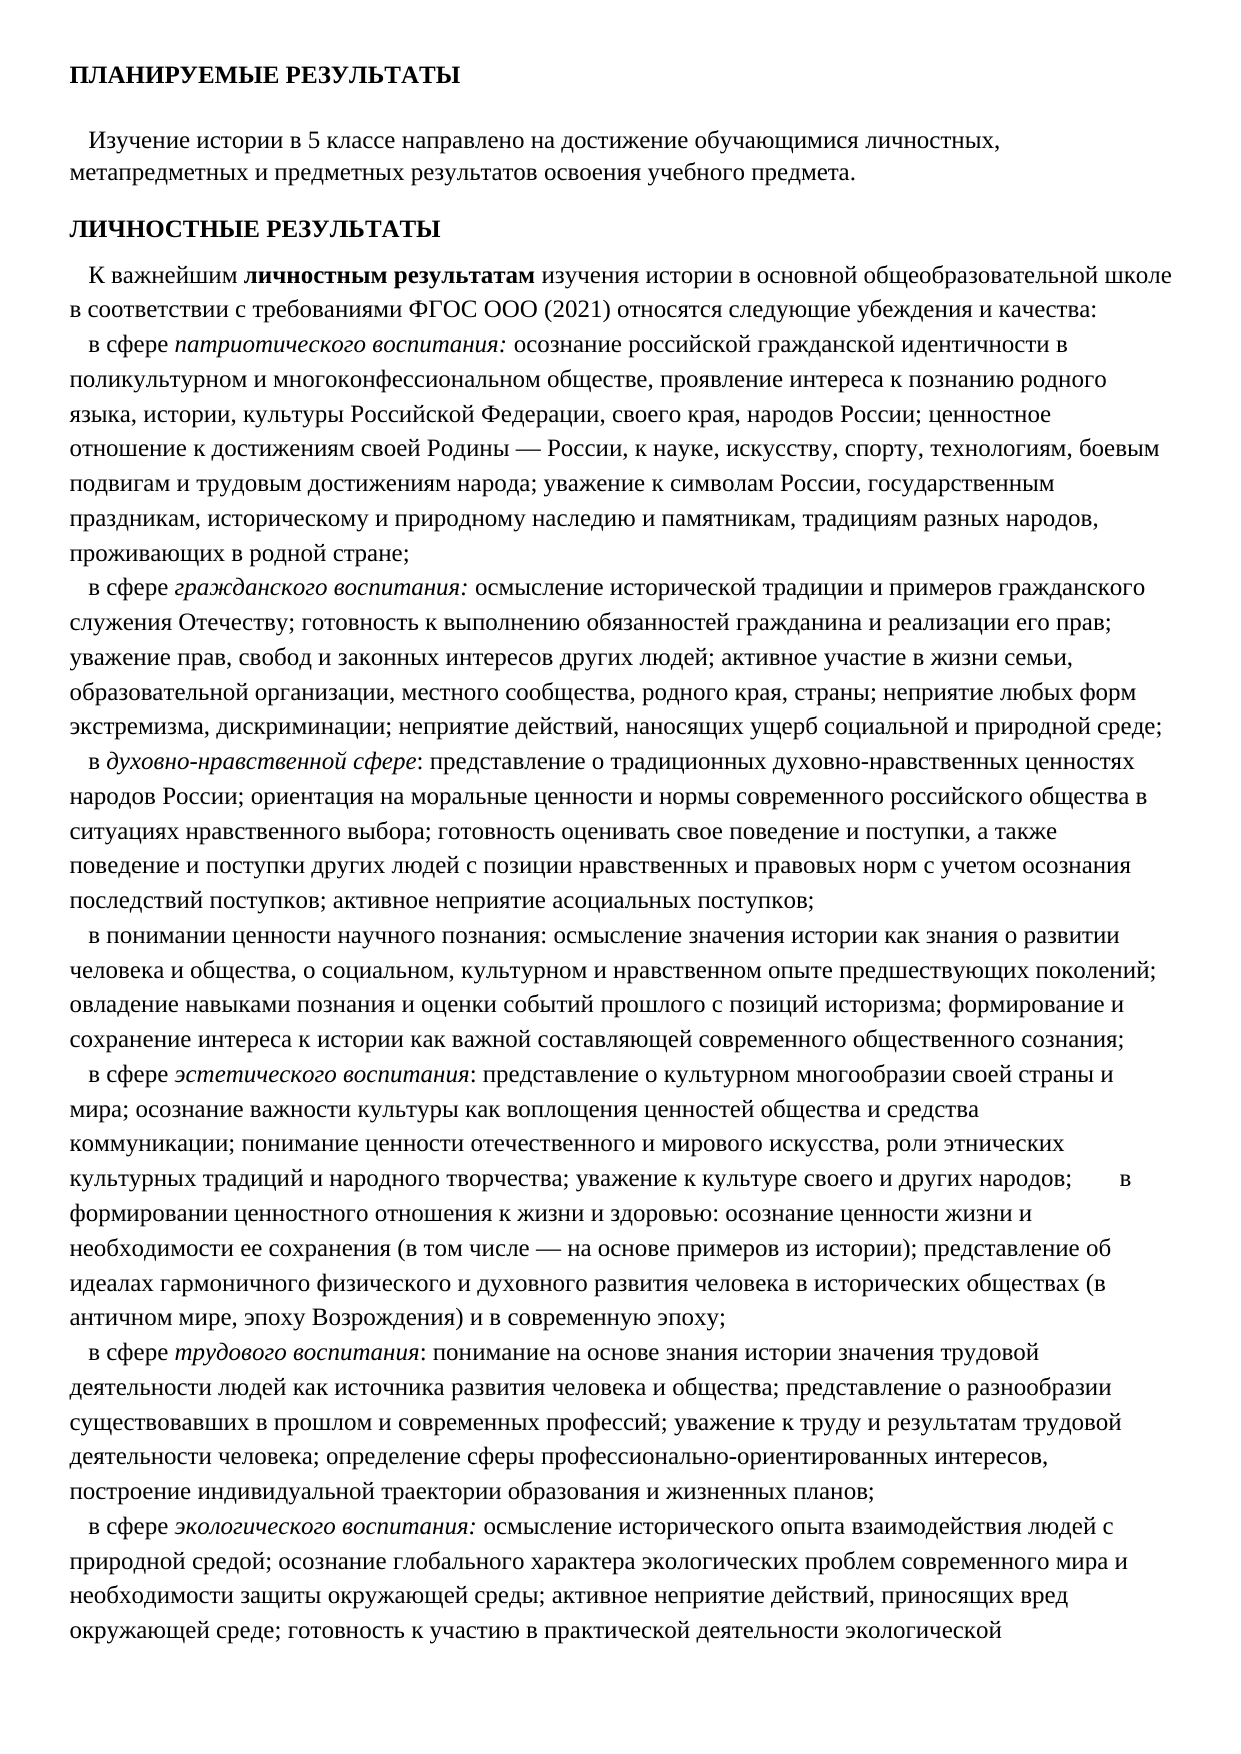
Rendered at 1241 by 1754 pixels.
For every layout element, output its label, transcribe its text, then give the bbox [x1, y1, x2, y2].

text ПЛАНИРУЕМЫЕ РЕЗУЛЬТАТЫ [69, 62, 1172, 89]
text ЛИЧНОСТНЫЕ РЕЗУЛЬТАТЫ [69, 215, 1172, 242]
text Изучение истории в 5 классе направлено на достижение обучающимися личностных, метапредметных и предметных результатов освоения учебного предмета. [69, 125, 1007, 185]
text К важнейшим личностным результатам изучения истории в основной общеобразовательной школе в соответствии с требованиями ФГОС ООО (2021) относятся следующие убеждения и качества: в сфере патриотического воспитания: осознание российской гражданской идентичности в поликультурном и многоконфессиональном обществе, проявление интереса к познанию родного языка, истории, культуры Российской Федерации, своего края, народов России; ценностное отношение к достижениям своей Родины — России, к науке, искусству, спорту, технологиям, боевым подвигам и трудовым достижениям народа; уважение к символам России, государственным праздникам, историческому и природному наследию и памятникам, традициям разных народов, проживающих в родной стране; в сфере гражданского воспитания: осмысление исторической традиции и примеров гражданского служения Отечеству; готовность к выполнению обязанностей гражданина и реализации его прав; уважение прав, свобод и законных интересов других людей; активное участие в жизни семьи, образовательной организации, местного сообщества, родного края, страны; неприятие любых форм экстремизма, дискриминации; неприятие действий, наносящих ущерб социальной и природной среде; в духовно-нравственной сфере: представление о традиционных духовно-нравственных ценностях народов России; ориентация на моральные ценности и нормы современного российского общества в ситуациях нравственного выбора; готовность оценивать свое поведение и поступки, а также поведение и поступки других людей с позиции нравственных и правовых норм с учетом осознания последствий поступков; активное неприятие асоциальных поступков; в понимании ценности научного познания: осмысление значения истории как знания о развитии человека и общества, о социальном, культурном и нравственном опыте предшествующих поколений; овладение навыками познания и оценки событий прошлого с позиций историзма; формирование и сохранение интереса к истории как важной составляющей современного общественного сознания; в сфере эстетического воспитания: представление о культурном многообразии своей страны и мира; осознание важности культуры как воплощения ценностей общества и средства коммуникации; понимание ценности отечественного и мирового искусства, роли этнических культурных традиций и народного творчества; уважение к культуре своего и других народов; в формировании ценностного отношения к жизни и здоровью: осознание ценности жизни и необходимости ее сохранения (в том числе — на основе примеров из истории); представление об идеалах гармоничного физического и духовного развития человека в исторических обществах (в античном мире, эпоху Возрождения) и в современную эпоху; в сфере трудового воспитания: понимание на основе знания истории значения трудовой деятельности людей как источника развития человека и общества; представление о разнообразии существовавших в прошлом и современных профессий; уважение к труду и результатам трудовой деятельности человека; определение сферы профессионально-ориентированных интересов, построение индивидуальной траектории образования и жизненных планов; в сфере экологического воспитания: осмысление исторического опыта взаимодействия людей с природной средой; осознание глобального характера экологических проблем современного мира и необходимости защиты окружающей среды; активное неприятие действий, приносящих вред окружающей среде; готовность к участию в практической деятельности экологической [69, 260, 1172, 1644]
